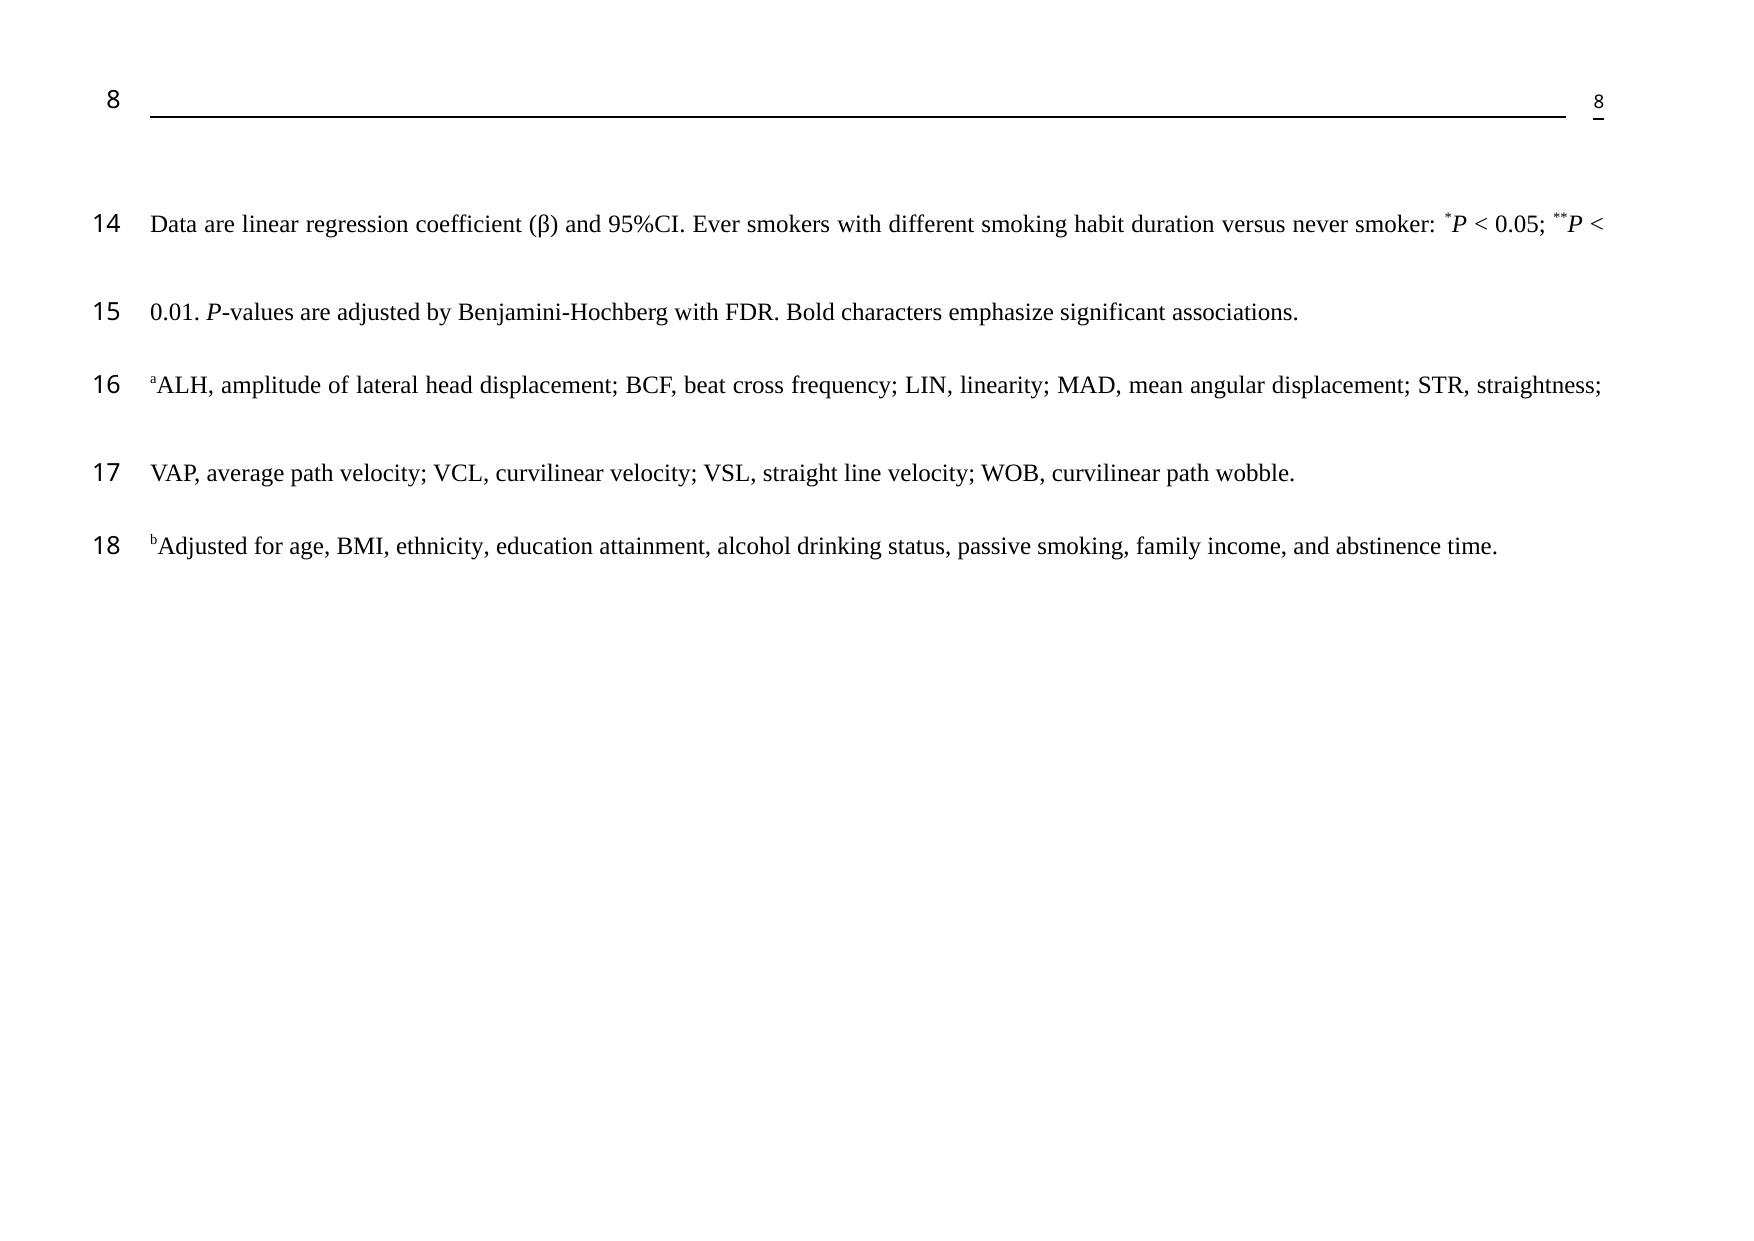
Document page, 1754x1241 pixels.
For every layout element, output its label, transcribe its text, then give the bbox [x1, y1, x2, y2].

text Data are linear regression coefficient (β) and 95%CI. Ever smokers with different smoking habit duration versus never smoker: *P < 0.05; **P < 0.01. P-values are adjusted by Benjamini-Hochberg with FDR. Bold characters emphasize significant associations. [150, 201, 1604, 334]
text aALH, amplitude of lateral head displacement; BCF, beat cross frequency; LIN, linearity; MAD, mean angular displacement; STR, straightness; VAP, average path velocity; VCL, curvilinear velocity; VSL, straight line velocity; WOB, curvilinear path wobble. [150, 362, 1604, 494]
text bAdjusted for age, BMI, ethnicity, education attainment, alcohol drinking status, passive smoking, family income, and abstinence time. [150, 523, 1604, 567]
